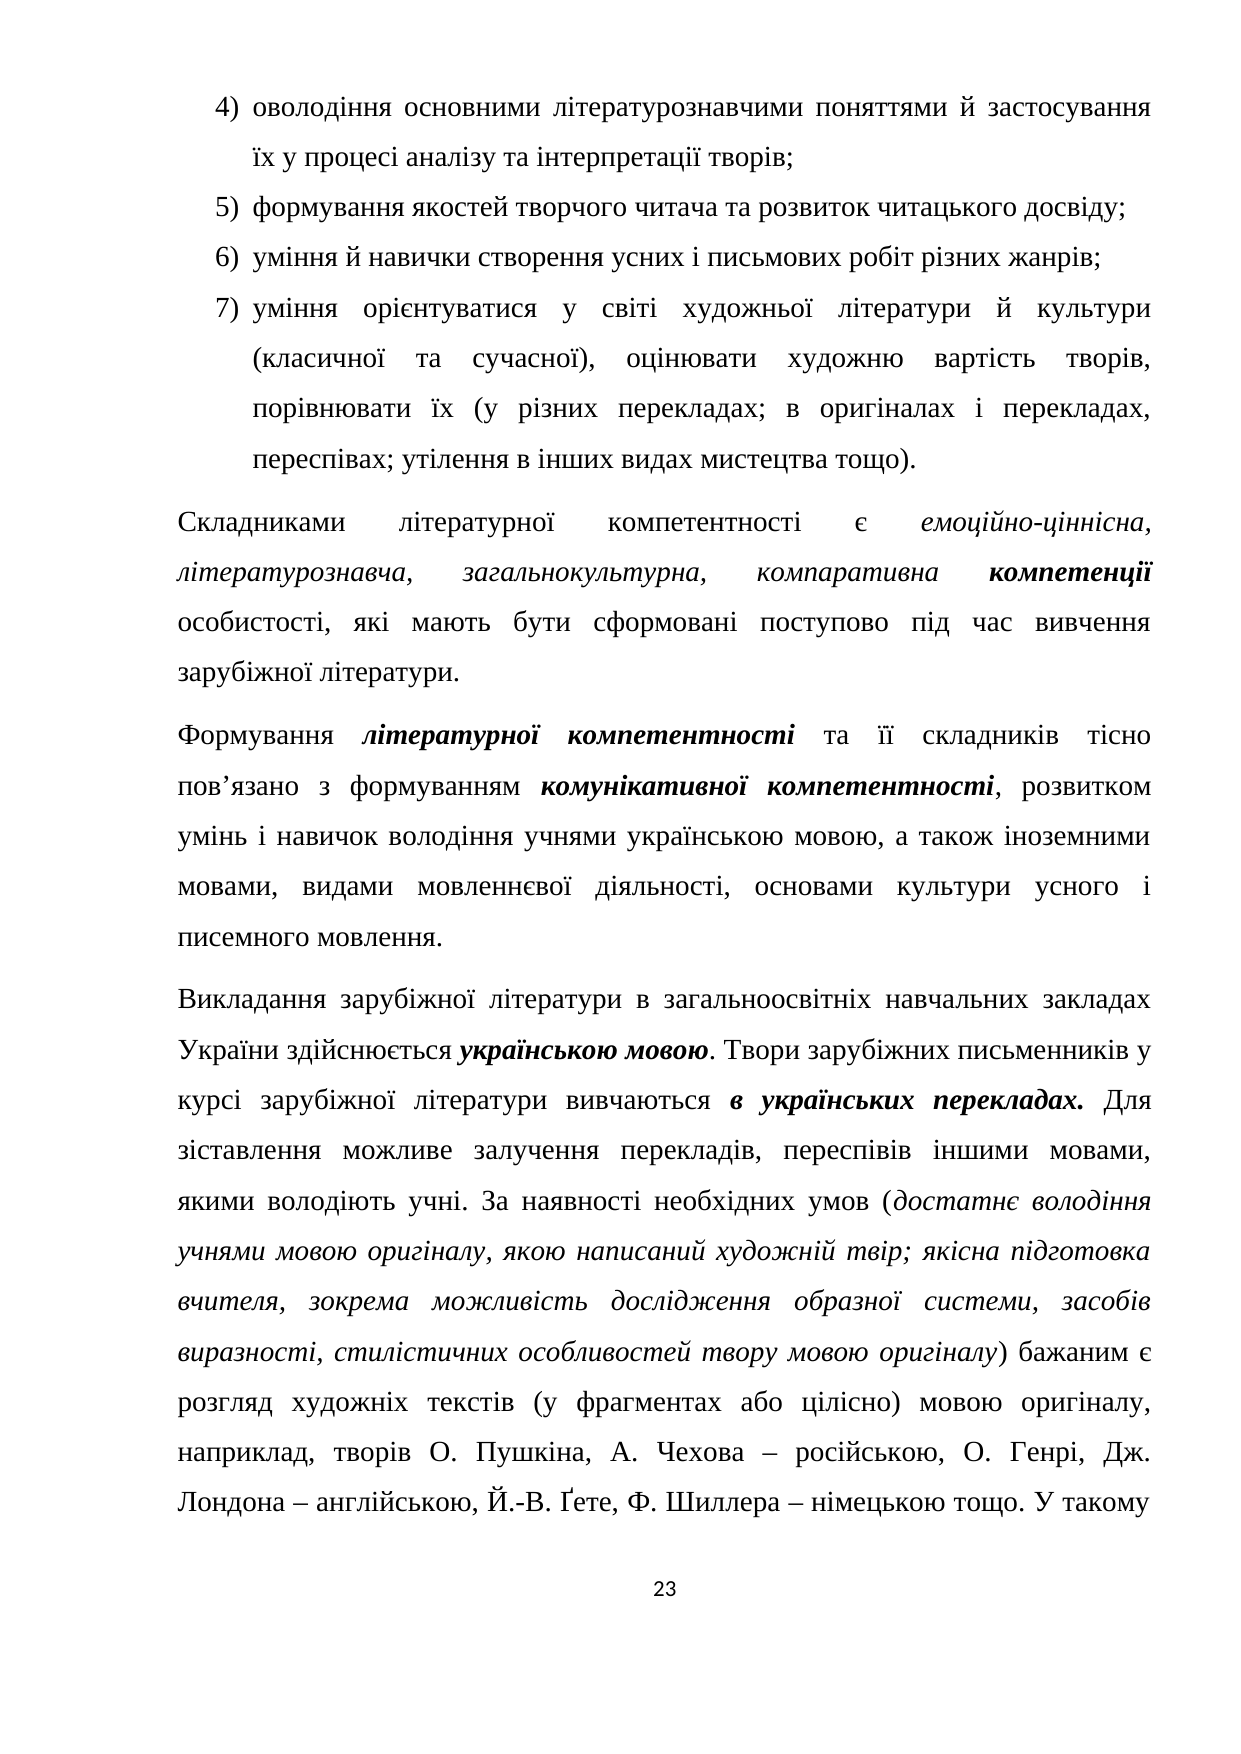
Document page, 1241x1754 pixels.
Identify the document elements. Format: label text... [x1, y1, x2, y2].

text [177, 981, 1152, 1518]
list уміння й навички створення усних і письмових робіт різних жанрів; [215, 239, 1152, 273]
text Складниками літературної компетентності є емоційно-ціннісна, літературознавча, загальнокультурна, компаративна компетенції особистості, які мають бути сформовані поступово під час вивчення зарубіжної літератури. [177, 504, 1152, 688]
list оволодіння основними літературознавчими поняттями й застосування їх у процесі аналізу та інтерпретації творів; [215, 89, 1152, 172]
list формування якостей творчого читача та розвиток читацького досвіду; [215, 189, 1152, 223]
list уміння орієнтуватися у світі художньої літератури й культури (класичної та сучасної), оцінювати художню вартість творів, порівнювати їх (у різних перекладах; в оригіналах і перекладах, переспівах; утілення в інших видах мистецтва тощо). [215, 290, 1152, 474]
text Формування літературної компетентності та її складників тісно пов’язано з формуванням комунікативної компетентності, розвитком умінь і навичок володіння учнями українською мовою, а також іноземними мовами, видами мовленнєвої діяльності, основами культури усного і писемного мовлення. [177, 717, 1152, 952]
